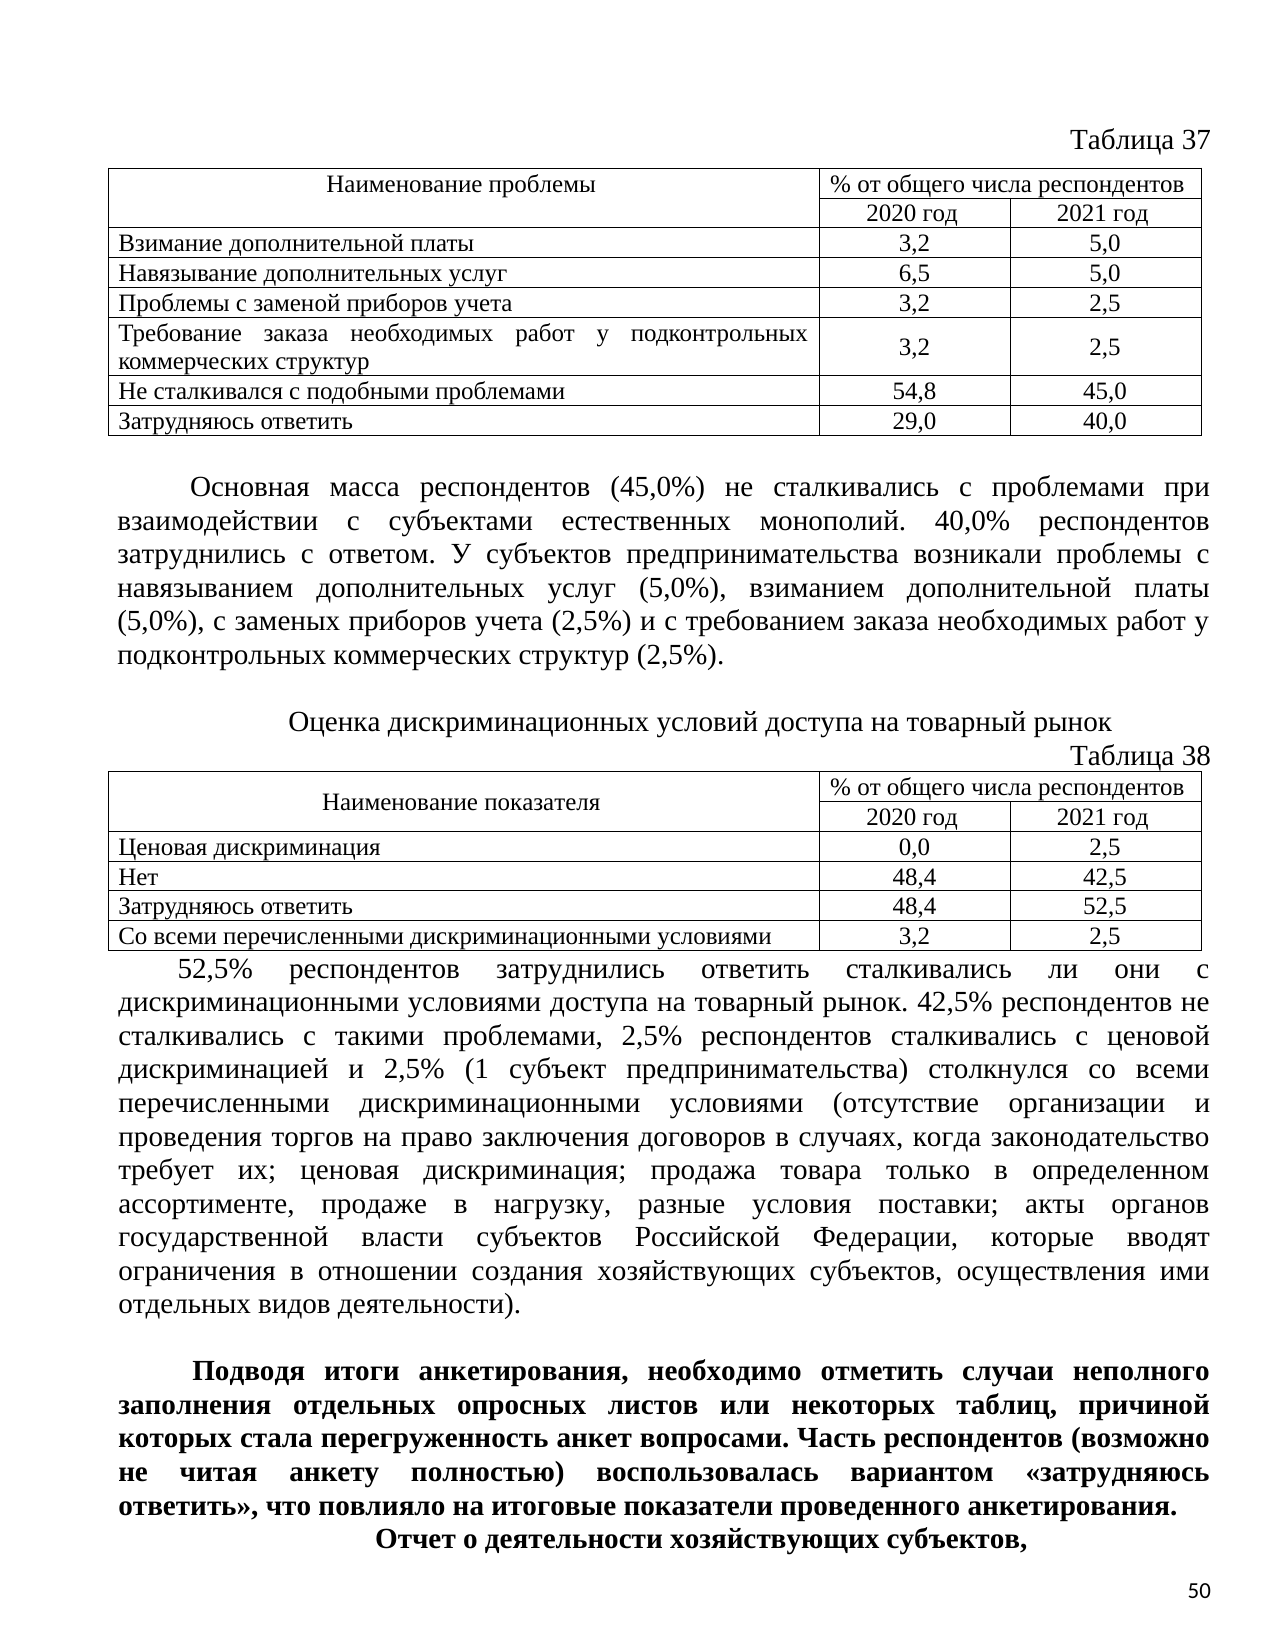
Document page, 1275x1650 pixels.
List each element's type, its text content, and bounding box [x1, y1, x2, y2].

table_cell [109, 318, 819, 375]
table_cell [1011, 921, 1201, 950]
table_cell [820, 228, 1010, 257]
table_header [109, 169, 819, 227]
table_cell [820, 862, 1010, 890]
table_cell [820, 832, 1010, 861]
text Подводя итоги анкетирования, необходимо отметить случаи неполного заполнения отдельных опросных листов или некоторых таблиц, причиной которых стала перегруженность анкет вопросами. Часть респондентов (возможно не читая анкету полностью) воспользовалась вариантом «затрудняюсь ответить», что повлияло на итоговые показатели проведенного анкетирования. [118, 1353, 1211, 1521]
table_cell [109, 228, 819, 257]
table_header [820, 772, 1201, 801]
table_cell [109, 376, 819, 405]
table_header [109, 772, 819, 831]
text Основная масса респондентов (45,0%) не сталкивались с проблемами при взаимодействии с субъектами естественных монополий. 40,0% респондентов затруднились с ответом. У субъектов предпринимательства возникали проблемы с навязыванием дополнительных услуг (5,0%), взиманием дополнительной платы (5,0%), с заменых приборов учета (2,5%) и с требованием заказа необходимых работ у подконтрольных коммерческих структур (2,5%). [117, 469, 1211, 671]
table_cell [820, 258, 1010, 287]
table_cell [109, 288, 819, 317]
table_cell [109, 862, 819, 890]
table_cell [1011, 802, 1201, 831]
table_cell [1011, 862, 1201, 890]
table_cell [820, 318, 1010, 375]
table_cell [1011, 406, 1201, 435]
text Таблица 38 [117, 738, 1211, 771]
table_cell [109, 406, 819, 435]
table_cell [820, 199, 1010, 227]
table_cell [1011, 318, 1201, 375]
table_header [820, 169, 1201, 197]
text Оценка дискриминационных условий доступа на товарный рынок [117, 704, 1211, 738]
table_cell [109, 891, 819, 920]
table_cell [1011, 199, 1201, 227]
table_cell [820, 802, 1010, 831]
text Отчет о деятельности хозяйствующих субъектов, [118, 1521, 1211, 1555]
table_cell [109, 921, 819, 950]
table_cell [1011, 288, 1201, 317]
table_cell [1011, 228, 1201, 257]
text Таблица 37 [117, 122, 1211, 156]
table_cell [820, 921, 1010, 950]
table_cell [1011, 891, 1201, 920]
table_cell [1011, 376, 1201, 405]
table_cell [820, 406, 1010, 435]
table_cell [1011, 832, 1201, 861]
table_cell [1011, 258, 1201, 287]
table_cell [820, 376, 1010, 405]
text 52,5% респондентов затруднились ответить сталкивались ли они с дискриминационными условиями доступа на товарный рынок. 42,5% респондентов не сталкивались с такими проблемами, 2,5% респондентов сталкивались с ценовой дискриминацией и 2,5% (1 субъект предпринимательства) столкнулся со всеми перечисленными дискриминационными условиями (отсутствие организации и проведения торгов на право заключения договоров в случаях, когда законодательство требует их; ценовая дискриминация; продажа товара только в определенном ассортименте, продаже в нагрузку, разные условия поставки; акты органов государственной власти субъектов Российской Федерации, которые вводят ограничения в отношении создания хозяйствующих субъектов, осуществления ими отдельных видов деятельности). [118, 951, 1211, 1320]
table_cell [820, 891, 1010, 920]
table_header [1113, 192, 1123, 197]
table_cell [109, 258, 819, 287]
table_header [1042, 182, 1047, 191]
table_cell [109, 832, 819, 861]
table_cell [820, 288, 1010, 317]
